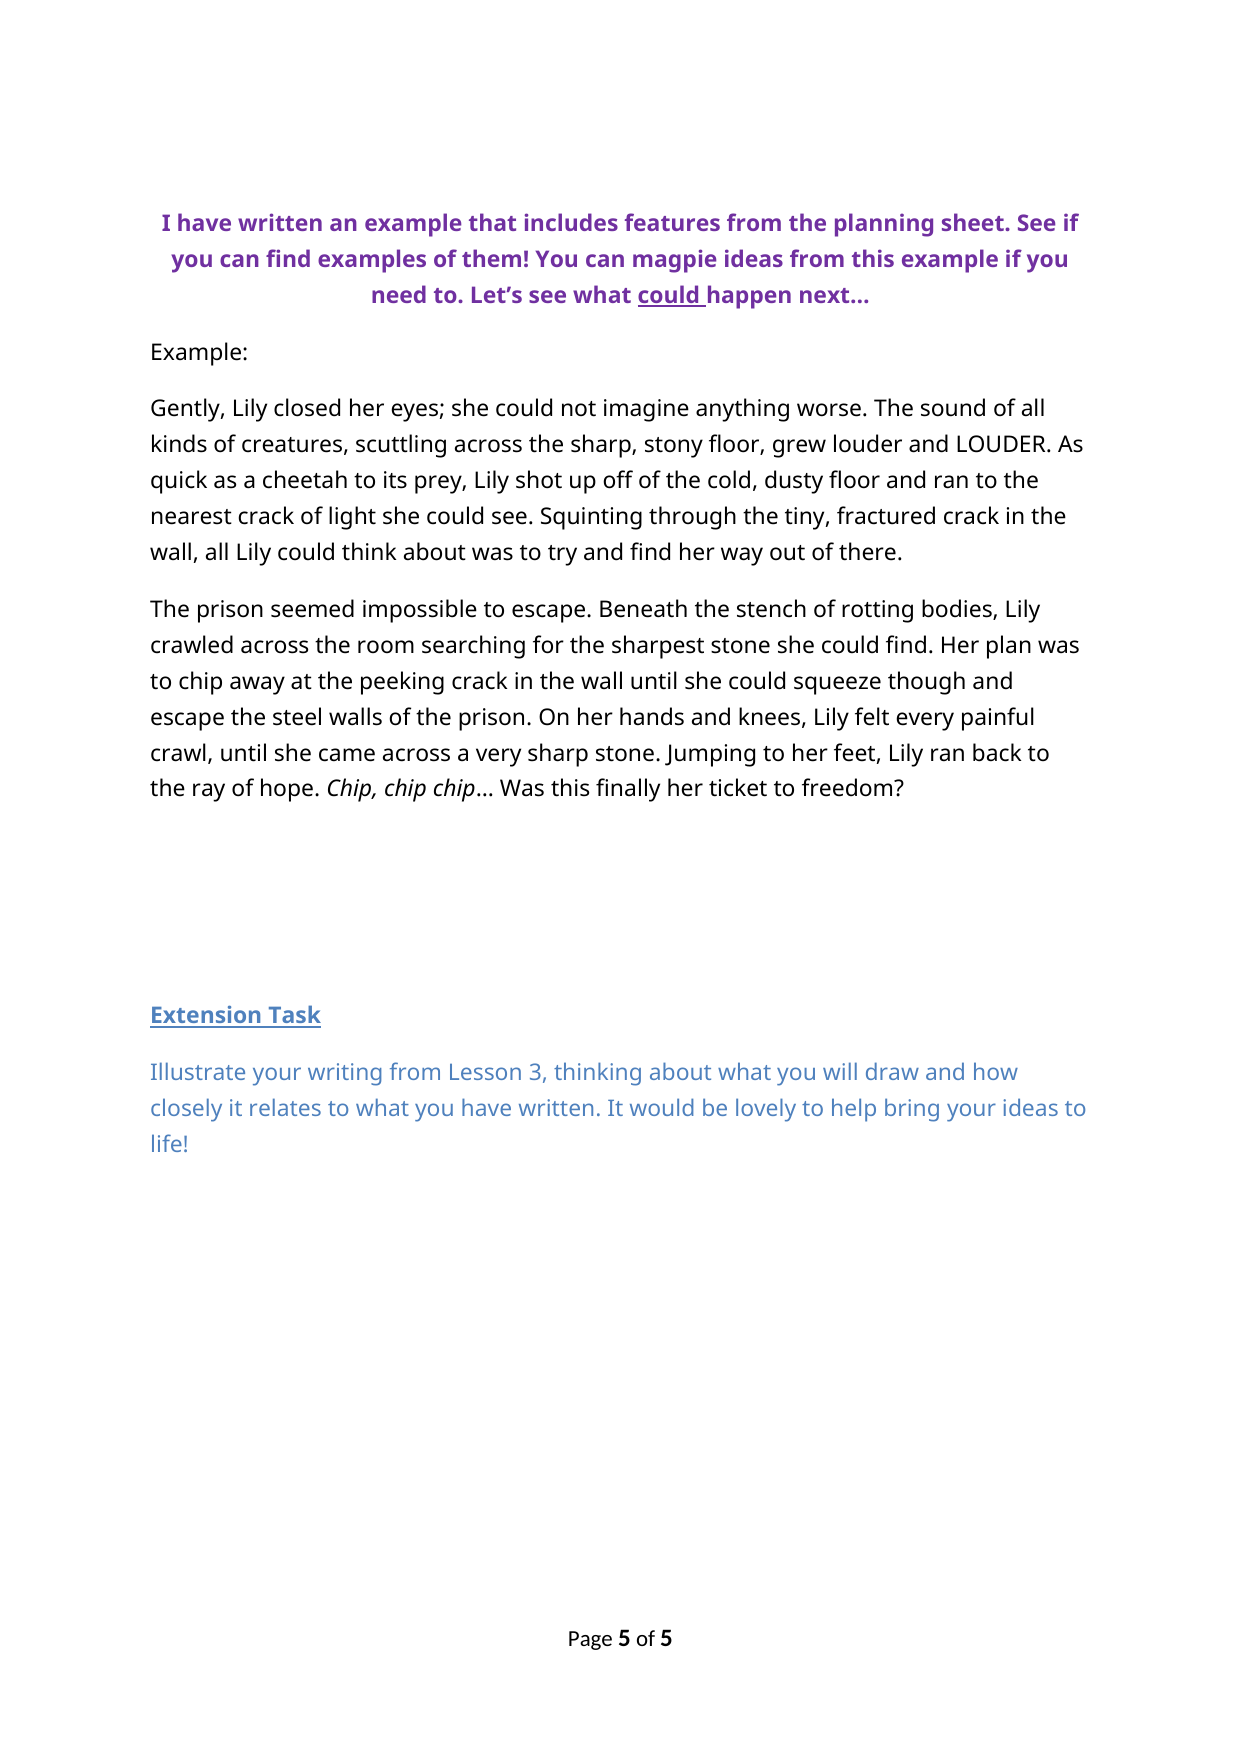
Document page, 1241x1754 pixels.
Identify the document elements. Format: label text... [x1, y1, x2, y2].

text Extension Task [150, 999, 1090, 1031]
text I have written an example that includes features from the planning sheet. See if you can find examples of them! You can magpie ideas from this example if you need to. Let’s see what could happen next… [150, 207, 1090, 310]
text Example: [150, 335, 1090, 367]
text The prison seemed impossible to escape. Beneath the stench of rotting bodies, Lily crawled across the room searching for the sharpest stone she could find. Her plan was to chip away at the peeking crack in the wall until she could squeeze though and escape the steel walls of the prison. On her hands and knees, Lily felt every painful crawl, until she came across a very sharp stone. Jumping to her feet, Lily ran back to the ray of hope. Chip, chip chip… Was this finally her ticket to freedom? [150, 593, 1090, 804]
text Illustrate your writing from Lesson 3, thinking about what you will draw and how closely it relates to what you have written. It would be lovely to help bring your ideas to life! [150, 1056, 1090, 1159]
text Gently, Lily closed her eyes; she could not imagine anything worse. The sound of all kinds of creatures, scuttling across the sharp, stony floor, grew louder and LOUDER. As quick as a cheetah to its prey, Lily shot up off of the cold, dusty floor and ran to the nearest crack of light she could see. Squinting through the tiny, fractured crack in the wall, all Lily could think about was to try and find her way out of there. [150, 392, 1090, 567]
